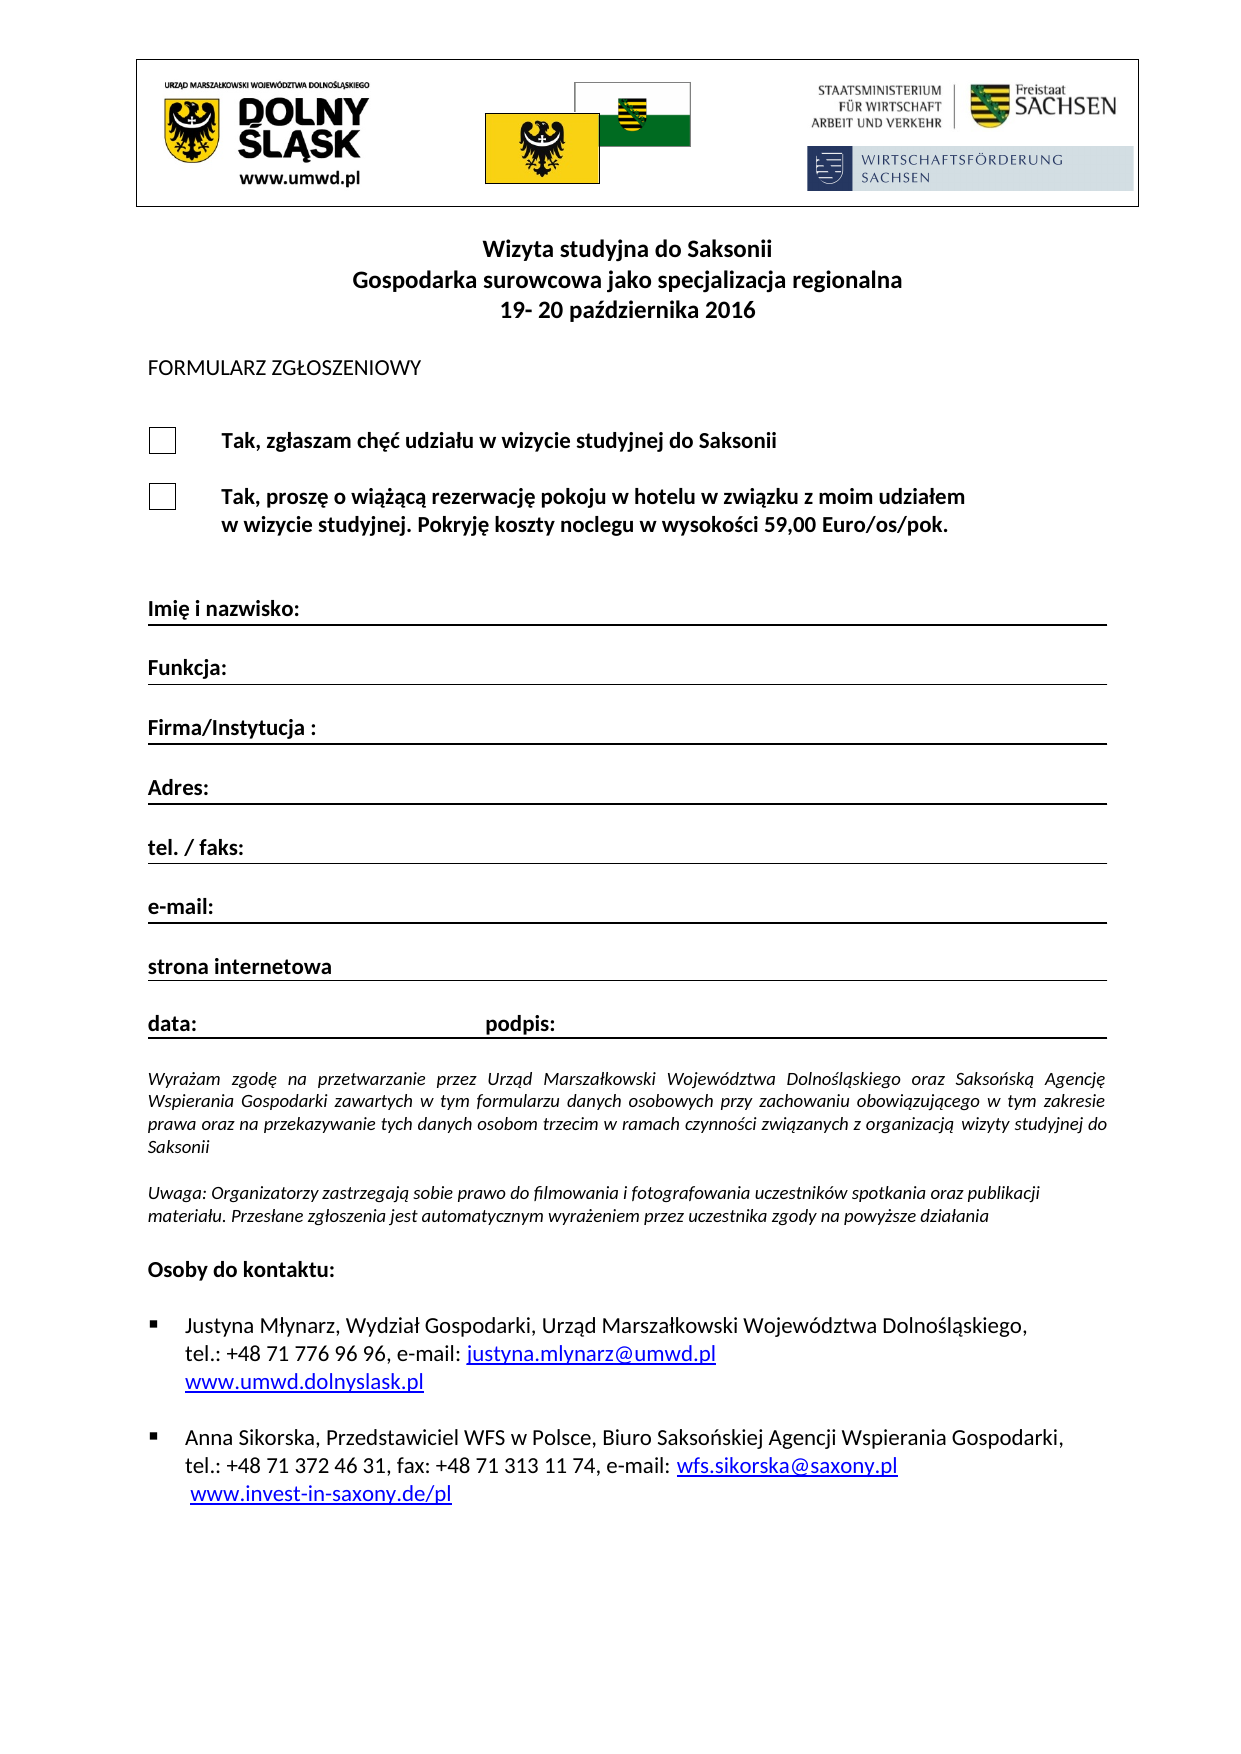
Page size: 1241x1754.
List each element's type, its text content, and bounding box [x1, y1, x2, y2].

text Tak, zgłaszam chęć udziału w wizycie studyjnej do Saksonii [148, 426, 1107, 454]
text data: podpis: [148, 1009, 1107, 1037]
picture [162, 79, 372, 191]
picture [575, 83, 690, 146]
table_header [471, 60, 804, 206]
text Tak, proszę o wiążącą rezerwację pokoju w hotelu w związku z moim udziałem w wizycie studyjnej. Pokryję koszty noclegu w wysokości 59,00 Euro/os/pok. [148, 482, 1107, 538]
text Firma/Instytucja : [148, 713, 1107, 743]
table_header [805, 60, 1138, 206]
text Imię i nazwisko: [148, 594, 1107, 624]
list Anna Sikorska, Przedstawiciel WFS w Polsce, Biuro Saksońskiej Agencji Wspierania Gospodarki, tel.: +48 71 372 46 31, fax: +48 71 313 11 74, e-mail: wfs.sikorska@saxony.pl www.invest-in-saxony.de/pl [148, 1423, 1107, 1507]
text e-mail: [148, 892, 1107, 922]
text Uwaga: Organizatorzy zastrzegają sobie prawo do filmowania i fotografowania uczestników spotkania oraz publikacji materiału. Przesłane zgłoszenia jest automatycznym wyrażeniem przez uczestnika zgody na powyższe działania [148, 1181, 1107, 1227]
text Funkcja: [148, 653, 1107, 684]
text tel. / faks: [148, 833, 1107, 863]
picture [486, 114, 599, 183]
text tel.: +48 71 776 96 96, e-mail: justyna.mlynarz@umwd.pl www.umwd.dolnyslask.pl [185, 1339, 1107, 1395]
text strona internetowa [148, 952, 1107, 980]
list Justyna Młynarz, Wydział Gospodarki, Urząd Marszałkowski Województwa Dolnośląskiego, [148, 1311, 1107, 1339]
text Wizyta studyjna do Saksonii [148, 233, 1107, 264]
text 19- 20 października 2016 [148, 294, 1107, 325]
picture [807, 146, 1134, 191]
text Gospodarka surowcowa jako specjalizacja regionalna [148, 264, 1107, 294]
text Adres: [148, 773, 1107, 803]
table_header [137, 60, 471, 206]
text FORMULARZ ZGŁOSZENIOWY [148, 353, 1107, 381]
text Wyrażam zgodę na przetwarzanie przez Urząd Marszałkowski Województwa Dolnośląskiego oraz Saksońską Agencję Wspierania Gospodarki zawartych w tym formularzu danych osobowych przy zachowaniu obowiązującego w tym zakresie prawa oraz na przekazywanie tych danych osobom trzecim w ramach czynności związanych z organizacją wizyty studyjnej do Saksonii [148, 1067, 1107, 1158]
text Osoby do kontaktu: [148, 1255, 1107, 1283]
picture [807, 80, 1124, 132]
